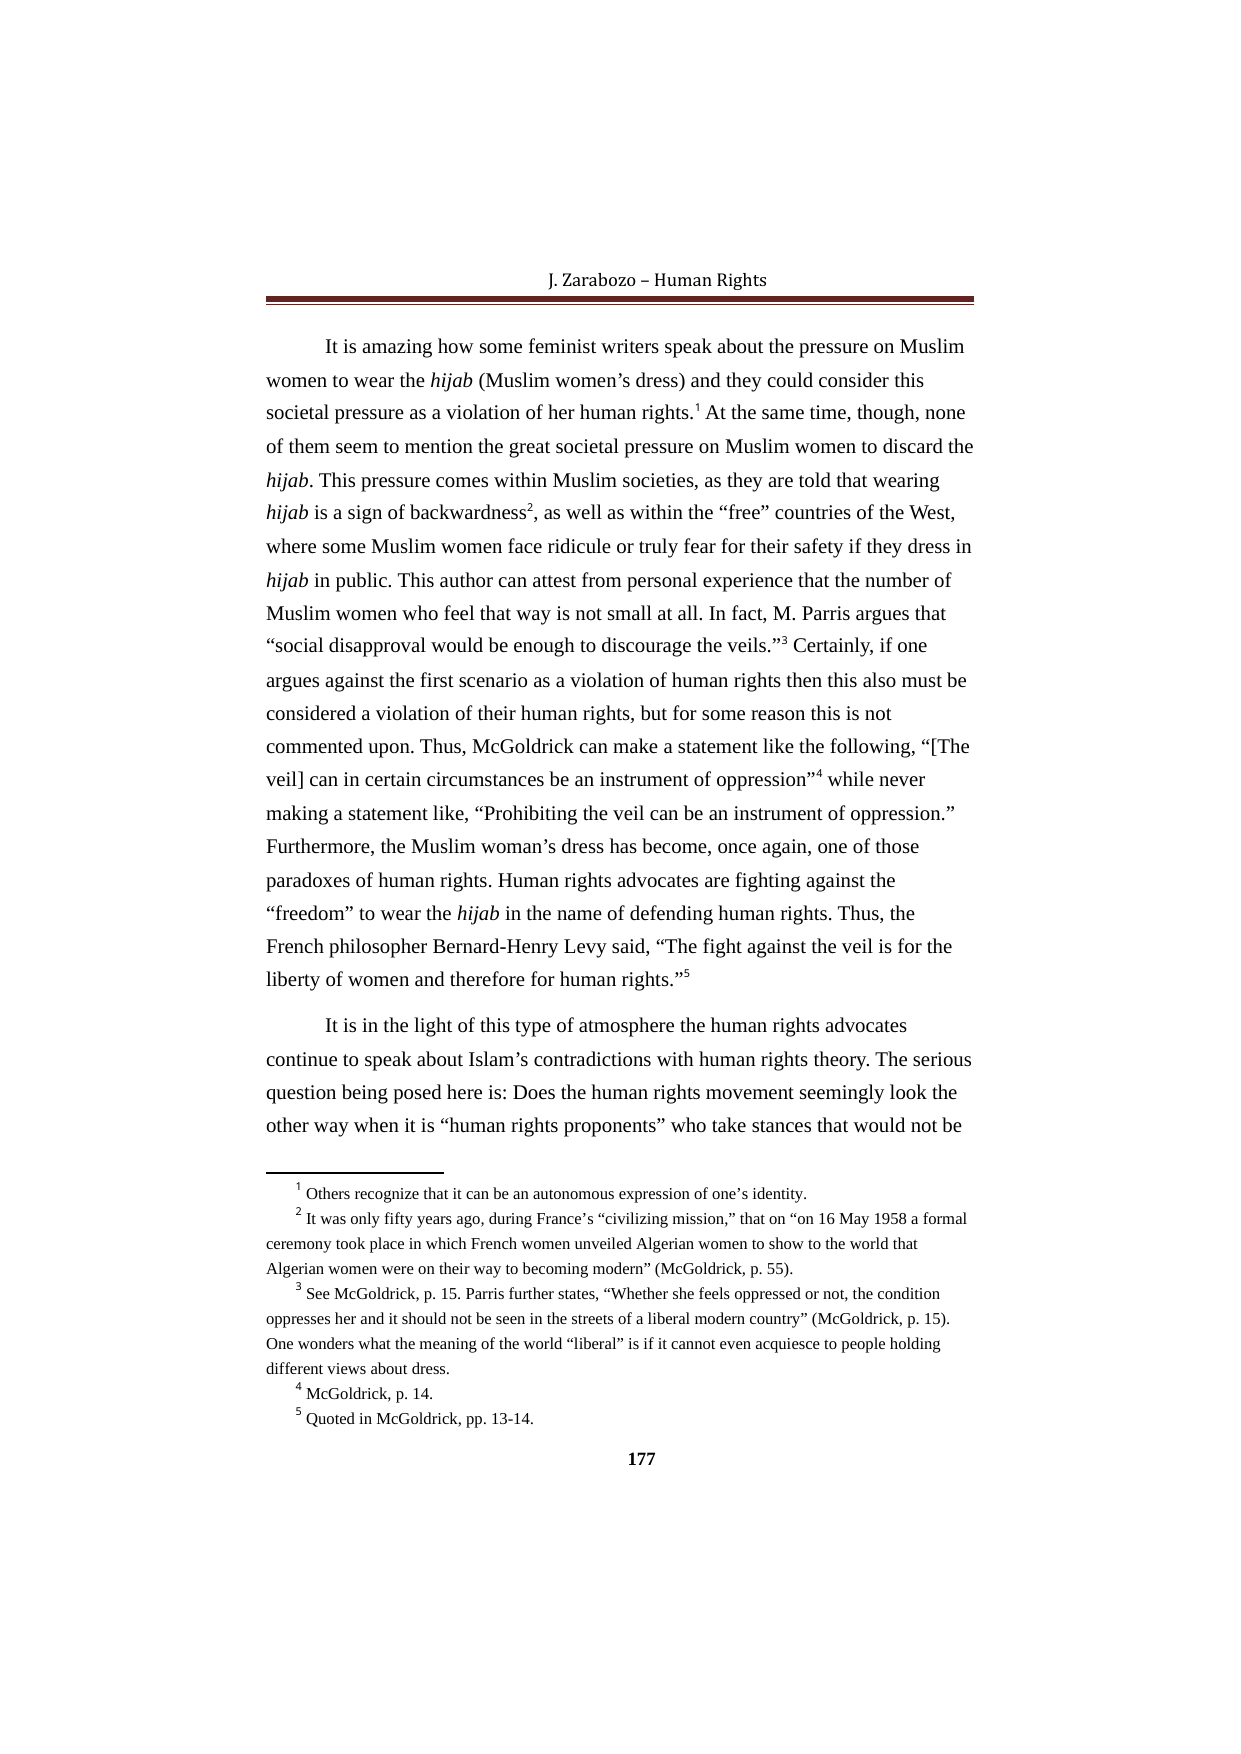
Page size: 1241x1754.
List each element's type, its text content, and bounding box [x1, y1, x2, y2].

text It is amazing how some feminist writers speak about the pressure on Muslim women to wear the hijab (Muslim women’s dress) and they could consider this societal pressure as a violation of her human rights. At the same time, though, none of them seem to mention the great societal pressure on Muslim women to discard the hijab. This pressure comes within Muslim societies, as they are told that wearing hijab is a sign of backwardness, as well as within the “free” countries of the West, where some Muslim women face ridicule or truly fear for their safety if they dress in hijab in public. This author can attest from personal experience that the number of Muslim women who feel that way is not small at all. In fact, M. Parris argues that “social disapproval would be enough to discourage the veils.” Certainly, if one argues against the first scenario as a violation of human rights then this also must be considered a violation of their human rights, but for some reason this is not commented upon. Thus, McGoldrick can make a statement like the following, “[The veil] can in certain circumstances be an instrument of oppression” while never making a statement like, “Prohibiting the veil can be an instrument of oppression.” Furthermore, the Muslim woman’s dress has become, once again, one of those paradoxes of human rights. Human rights advocates are fighting against the “freedom” to wear the hijab in the name of defending human rights. Thus, the French philosopher Bernard-Henry Levy said, “The fight against the veil is for the liberty of women and therefore for human rights.” [266, 325, 974, 992]
text It is in the light of this type of atmosphere the human rights advocates continue to speak about Islam’s contradictions with human rights theory. The serious question being posed here is: Does the human rights movement seemingly look the other way when it is “human rights proponents” who take stances that would not be acceptable when done in the name of Islam or in the name of any other religion for that matter? [266, 1004, 974, 1137]
